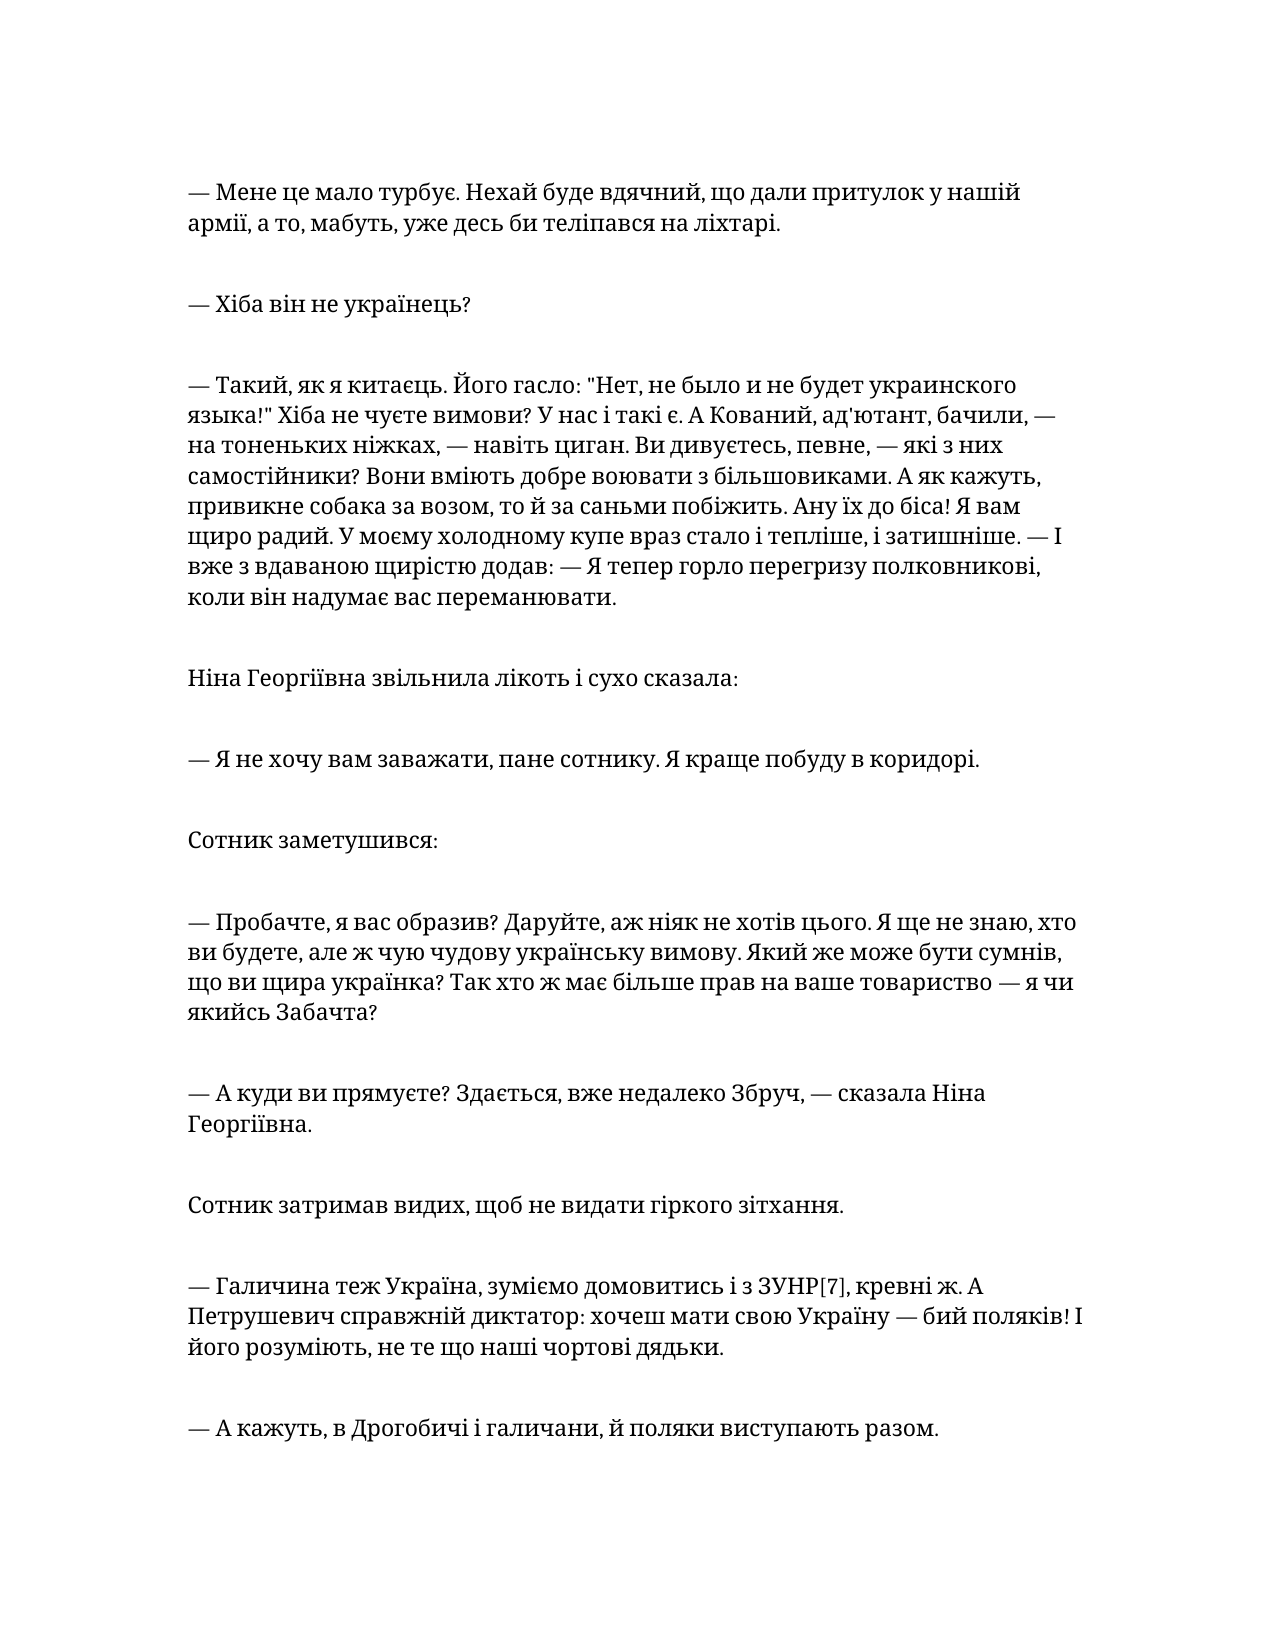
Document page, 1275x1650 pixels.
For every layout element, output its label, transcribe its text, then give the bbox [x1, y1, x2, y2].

text — Такий, як я китаєць. Його гасло: "Нет, не было и не будет украинского языка!" Хіба не чуєте вимови? У нас і такі є. А Кований, ад'ютант, бачили, — на тоненьких ніжках, — навіть циган. Ви дивуєтесь, певне, — які з них самостійники? Вони вміють добре воювати з більшовиками. А як кажуть, привикне собака за возом, то й за саньми побіжить. Ану їх до біса! Я вам щиро радий. У моєму холодному купе враз стало і тепліше, і затишніше. — І вже з вдаваною щирістю додав: — Я тепер горло перегризу полковникові, коли він надумає вас переманювати. [187, 343, 1087, 611]
text Сотник заметушився: [187, 798, 1087, 854]
text — Мене це мало турбує. Нехай буде вдячний, що дали притулок у нашій армії, а то, мабуть, уже десь би теліпався на ліхтарі. [187, 150, 1087, 237]
text Сотник затримав видих, щоб не видати гіркого зітхання. [187, 1162, 1087, 1219]
text — Я не хочу вам заважати, пане сотнику. Я краще побуду в коридорі. [187, 717, 1087, 773]
text — Хіба він не українець? [187, 261, 1087, 318]
text — А кажуть, в Дрогобичі і галичани, й поляки виступають разом. [187, 1385, 1087, 1442]
text — Пробачте, я вас образив? Даруйте, аж ніяк не хотів цього. Я ще не знаю, хто ви будете, але ж чую чудову українську вимову. Який же може бути сумнів, що ви щира українка? Так хто ж має більше прав на ваше товариство — я чи якийсь Забачта? [187, 879, 1087, 1026]
text — А куди ви прямуєте? Здається, вже недалеко Збруч, — сказала Ніна Георгіївна. [187, 1051, 1087, 1138]
text — Галичина теж Україна, зуміємо домовитись і з ЗУНР[7], кревні ж. А Петрушевич справжній диктатор: хочеш мати свою Україну — бий поляків! І його розуміють, не те що наші чортові дядьки. [187, 1244, 1087, 1361]
text Ніна Георгіївна звільнила лікоть і сухо сказала: [187, 635, 1087, 692]
